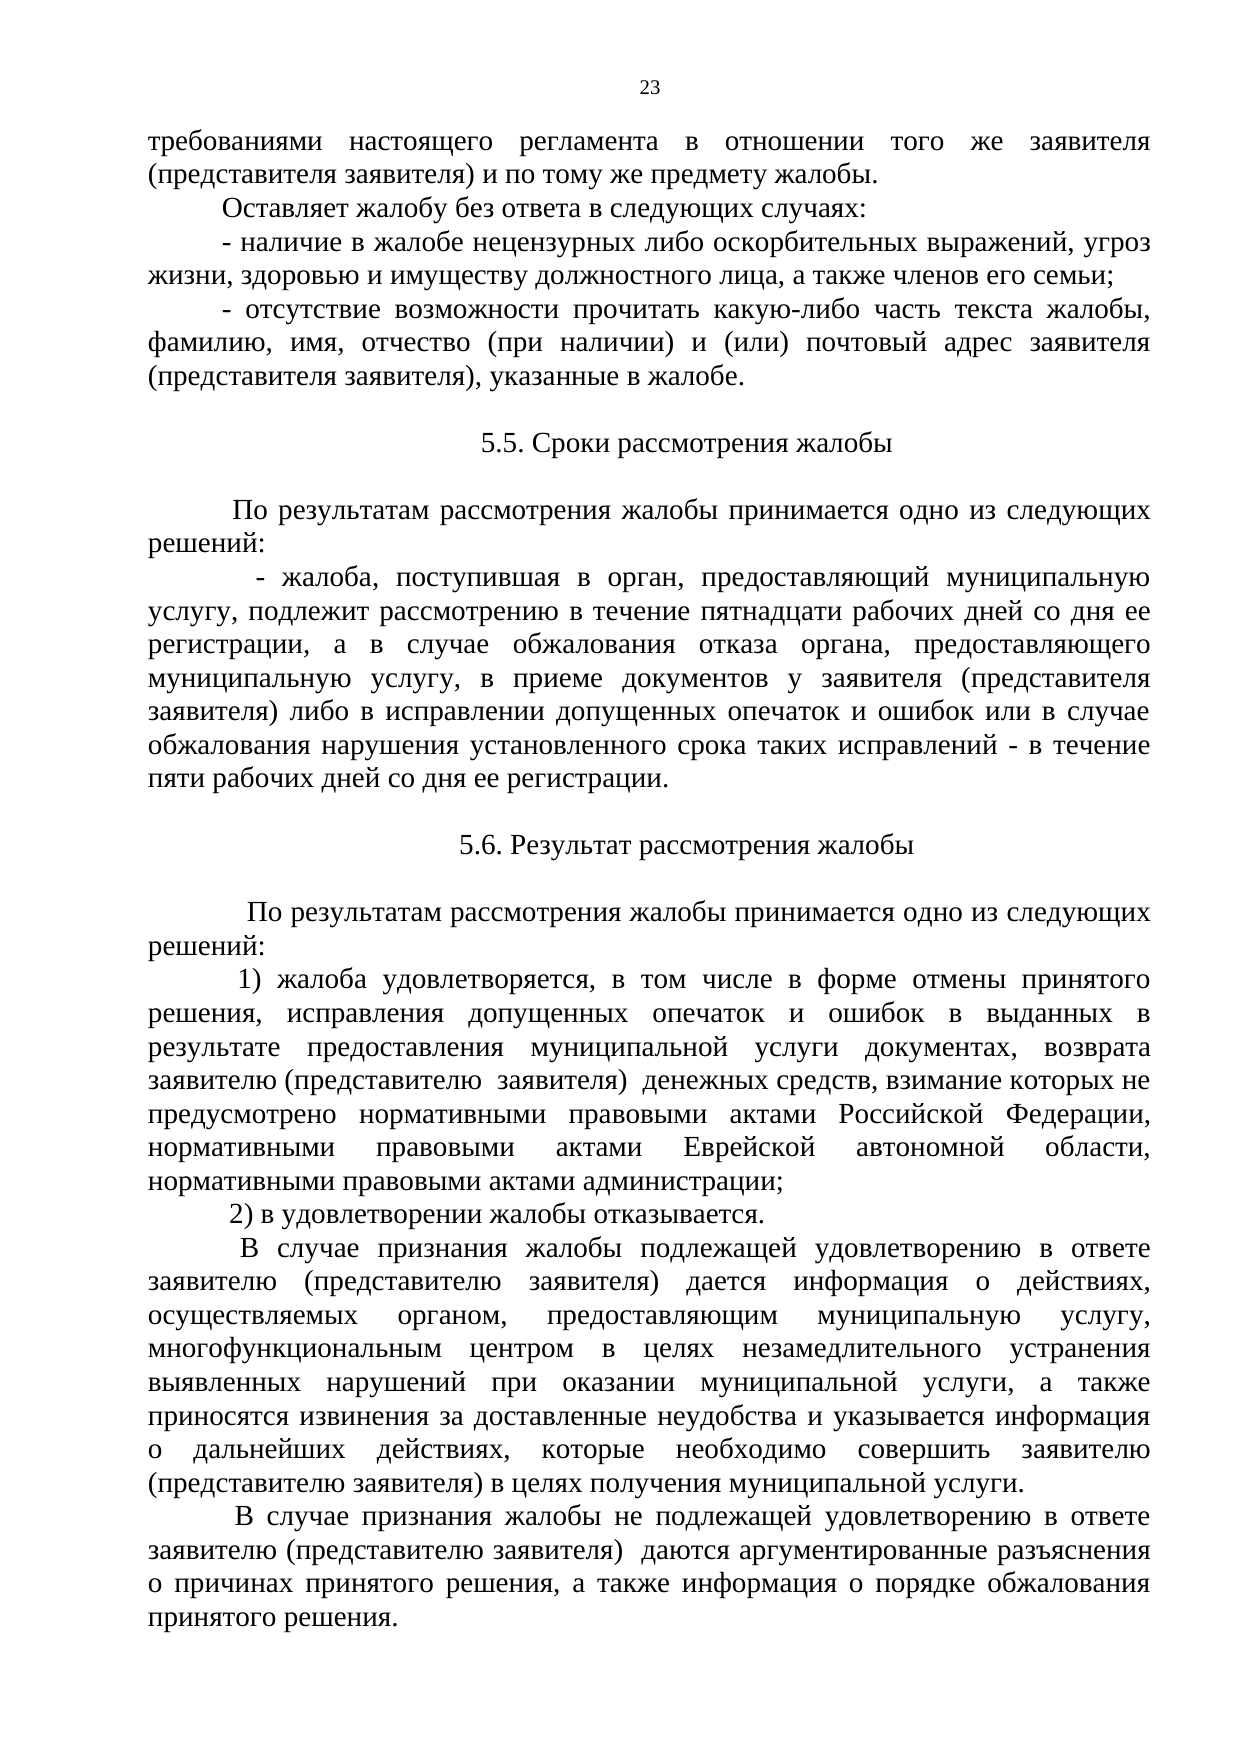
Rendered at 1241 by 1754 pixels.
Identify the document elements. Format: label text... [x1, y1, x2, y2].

text 2) в удовлетворении жалобы отказывается. [148, 1196, 1152, 1230]
text В случае признания жалобы подлежащей удовлетворению в ответе заявителю (представителю заявителя) дается информация о действиях, осуществляемых органом, предоставляющим муниципальную услугу, многофункциональным центром в целях незамедлительного устранения выявленных нарушений при оказании муниципальной услуги, а также приносятся извинения за доставленные неудобства и указывается информация о дальнейших действиях, которые необходимо совершить заявителю (представителю заявителя) в целях получения муниципальной услуги. [148, 1230, 1152, 1498]
text Оставляет жалобу без ответа в следующих случаях: [148, 190, 1152, 224]
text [148, 123, 1152, 190]
text 5.5. Сроки рассмотрения жалобы [148, 425, 1152, 458]
text В случае признания жалобы не подлежащей удовлетворению в ответе заявителю (представителю заявителя) даются аргументированные разъяснения о причинах принятого решения, а также информация о порядке обжалования принятого решения. [148, 1498, 1152, 1632]
text 5.6. Результат рассмотрения жалобы [148, 827, 1152, 861]
text - наличие в жалобе нецензурных либо оскорбительных выражений, угроз жизни, здоровью и имуществу должностного лица, а также членов его семьи; [148, 224, 1152, 291]
text - отсутствие возможности прочитать какую-либо часть текста жалобы, фамилию, имя, отчество (при наличии) и (или) почтовый адрес заявителя (представителя заявителя), указанные в жалобе. [148, 291, 1152, 391]
text По результатам рассмотрения жалобы принимается одно из следующих решений: [148, 894, 1152, 962]
text По результатам рассмотрения жалобы принимается одно из следующих решений: [148, 492, 1152, 559]
text - жалоба, поступившая в орган, предоставляющий муниципальную услугу, подлежит рассмотрению в течение пятнадцати рабочих дней со дня ее регистрации, а в случае обжалования отказа органа, предоставляющего муниципальную услугу, в приеме документов у заявителя (представителя заявителя) либо в исправлении допущенных опечаток и ошибок или в случае обжалования нарушения установленного срока таких исправлений - в течение пяти рабочих дней со дня ее регистрации. [148, 559, 1152, 794]
text 1) жалоба удовлетворяется, в том числе в форме отмены принятого решения, исправления допущенных опечаток и ошибок в выданных в результате предоставления муниципальной услуги документах, возврата заявителю (представителю заявителя) денежных средств, взимание которых не предусмотрено нормативными правовыми актами Российской Федерации, нормативными правовыми актами Еврейской автономной области, нормативными правовыми актами администрации; [148, 962, 1152, 1196]
